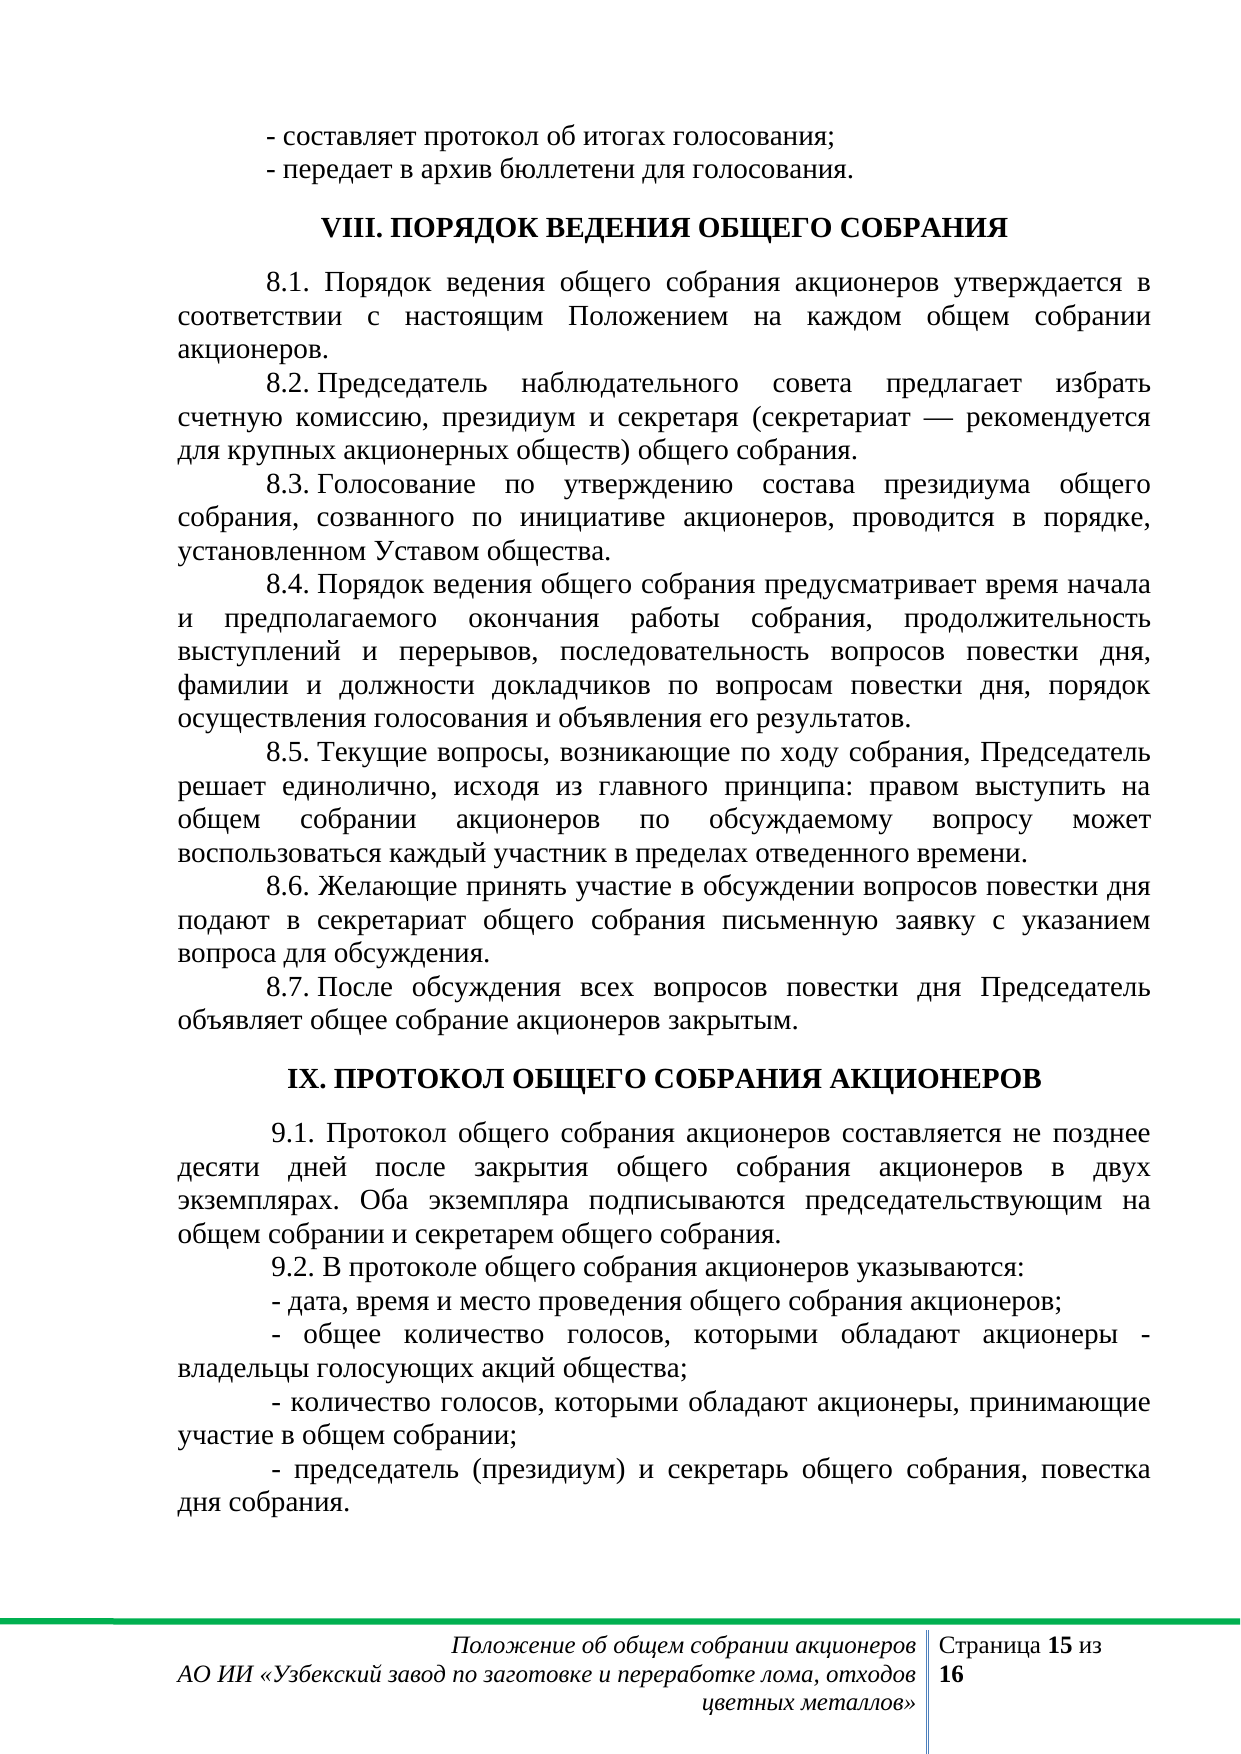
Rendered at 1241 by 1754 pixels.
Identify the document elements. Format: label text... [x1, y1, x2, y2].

text 9.2. В протоколе общего собрания акционеров указываются: [177, 1249, 1152, 1283]
text 8.4. Порядок ведения общего собрания предусматривает время начала и предполагаемого окончания работы собрания, продолжительность выступлений и перерывов, последовательность вопросов повестки дня, фамилии и должности докладчиков по вопросам повестки дня, порядок осуществления голосования и объявления его результатов. [177, 566, 1152, 734]
text - председатель (президиум) и секретарь общего собрания, повестка дня собрания. [177, 1451, 1152, 1518]
text - передает в архив бюллетени для голосования. [177, 152, 1152, 185]
text VIII. ПОРЯДОК ВЕДЕНИЯ ОБЩЕГО СОБРАНИЯ [177, 210, 1152, 244]
text 8.6. Желающие принять участие в обсуждении вопросов повестки дня подают в секретариат общего собрания письменную заявку с указанием вопроса для обсуждения. [177, 868, 1152, 969]
text - общее количество голосов, которыми обладают акционеры - владельцы голосующих акций общества; [177, 1317, 1152, 1384]
text 8.5. Текущие вопросы, возникающие по ходу собрания, Председатель решает единолично, исходя из главного принципа: правом выступить на общем собрании акционеров по обсуждаемому вопросу может воспользоваться каждый участник в пределах отведенного времени. [177, 734, 1152, 868]
text - составляет протокол об итогах голосования; [177, 118, 1152, 152]
text IX. ПРОТОКОЛ ОБЩЕГО СОБРАНИЯ АКЦИОНЕРОВ [177, 1061, 1152, 1094]
text 8.1. Порядок ведения общего собрания акционеров утверждается в соответствии с настоящим Положением на каждом общем собрании акционеров. [177, 264, 1152, 365]
text - количество голосов, которыми обладают акционеры, принимающие участие в общем собрании; [177, 1384, 1152, 1451]
text - дата, время и место проведения общего собрания акционеров; [177, 1283, 1152, 1317]
text 8.2. Председатель наблюдательного совета предлагает избрать счетную комиссию, президиум и секретаря (секретариат — рекомендуется для крупных акционерных обществ) общего собрания. [177, 365, 1152, 466]
text 8.3. Голосование по утверждению состава президиума общего собрания, созванного по инициативе акционеров, проводится в порядке, установленном Уставом общества. [177, 466, 1152, 566]
text 9.1. Протокол общего собрания акционеров составляется не позднее десяти дней после закрытия общего собрания акционеров в двух экземплярах. Оба экземпляра подписываются председательствующим на общем собрании и секретарем общего собрания. [177, 1115, 1152, 1249]
text 8.7. После обсуждения всех вопросов повестки дня Председатель объявляет общее собрание акционеров закрытым. [177, 969, 1152, 1036]
